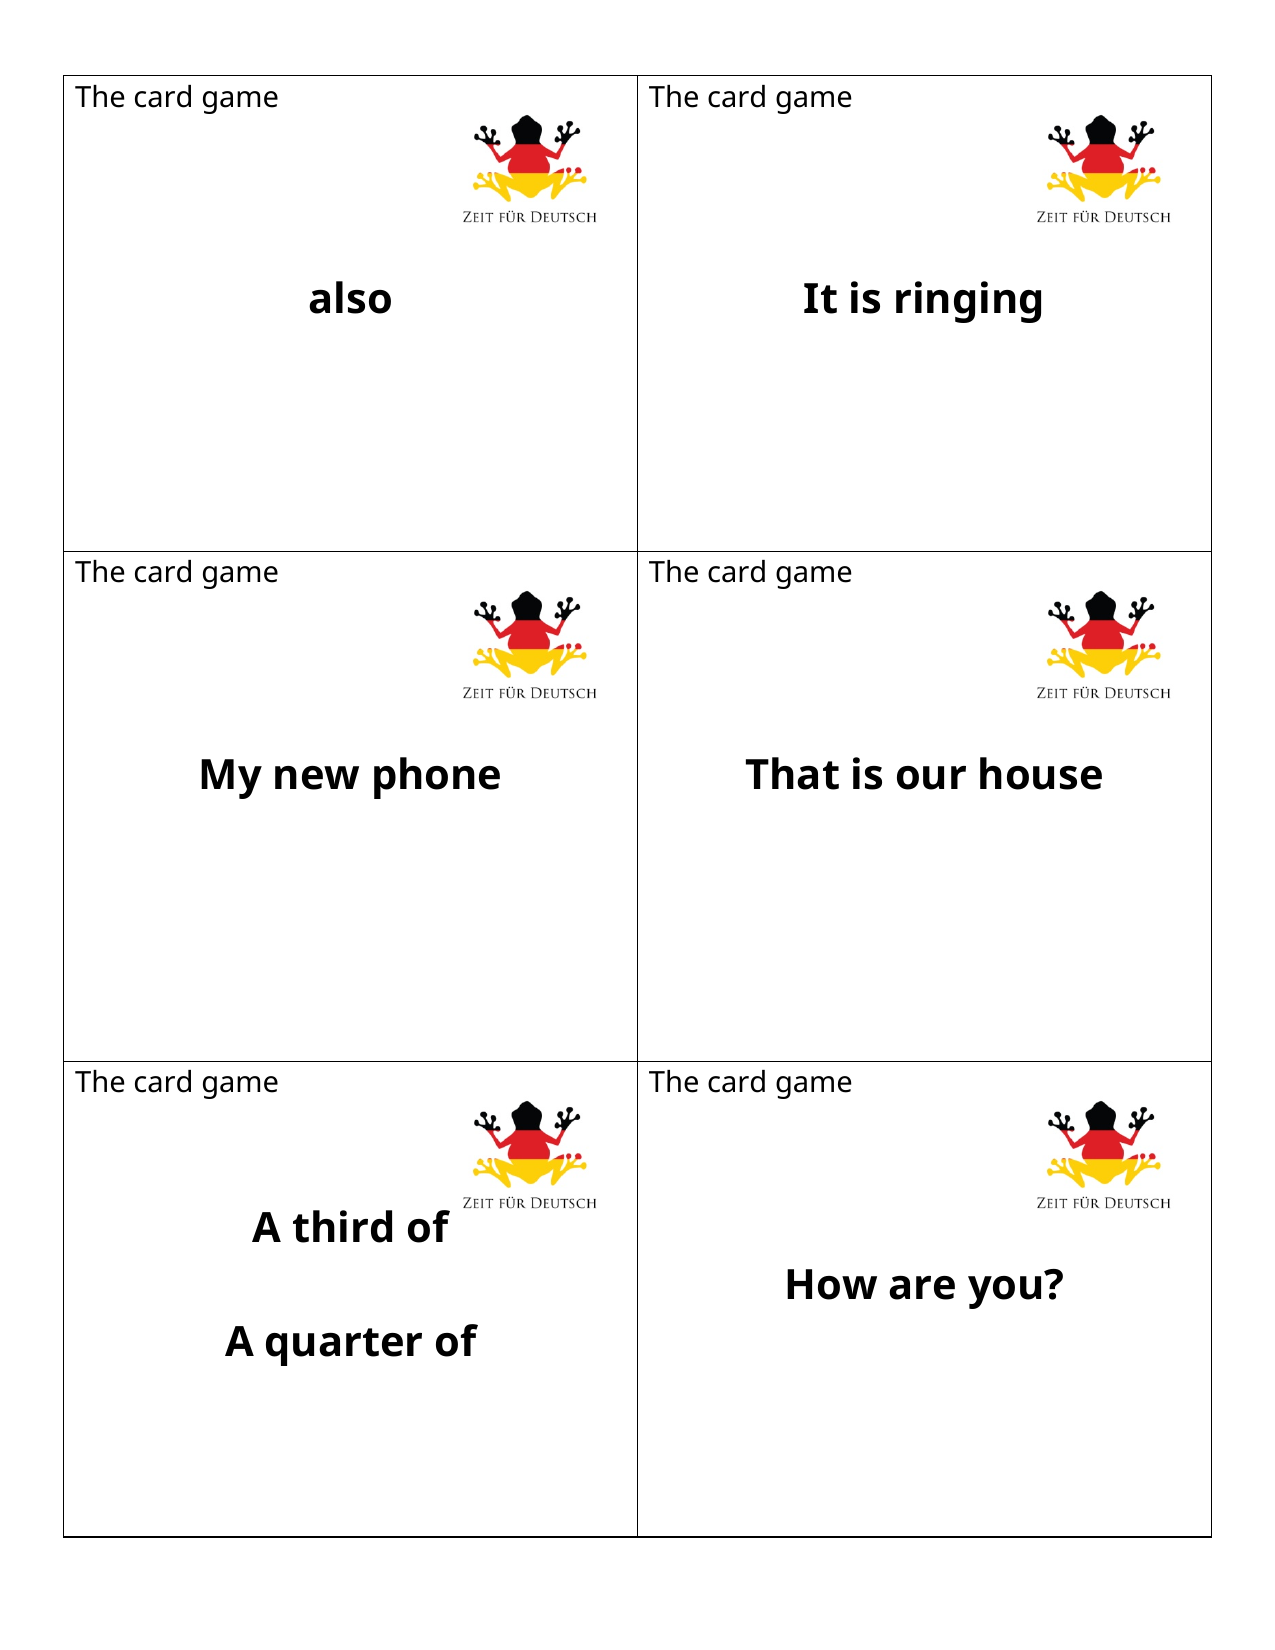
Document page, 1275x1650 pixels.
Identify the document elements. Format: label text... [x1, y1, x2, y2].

table_cell The card game also [64, 76, 637, 551]
table_cell The card game My new phone [64, 552, 637, 1061]
table_cell The card game It is ringing [638, 76, 1211, 551]
table_cell The card game That is our house [638, 552, 1211, 1061]
table_cell The card game A third of A quarter of [64, 1062, 637, 1536]
table_cell The card game How are you? [638, 1062, 1211, 1536]
